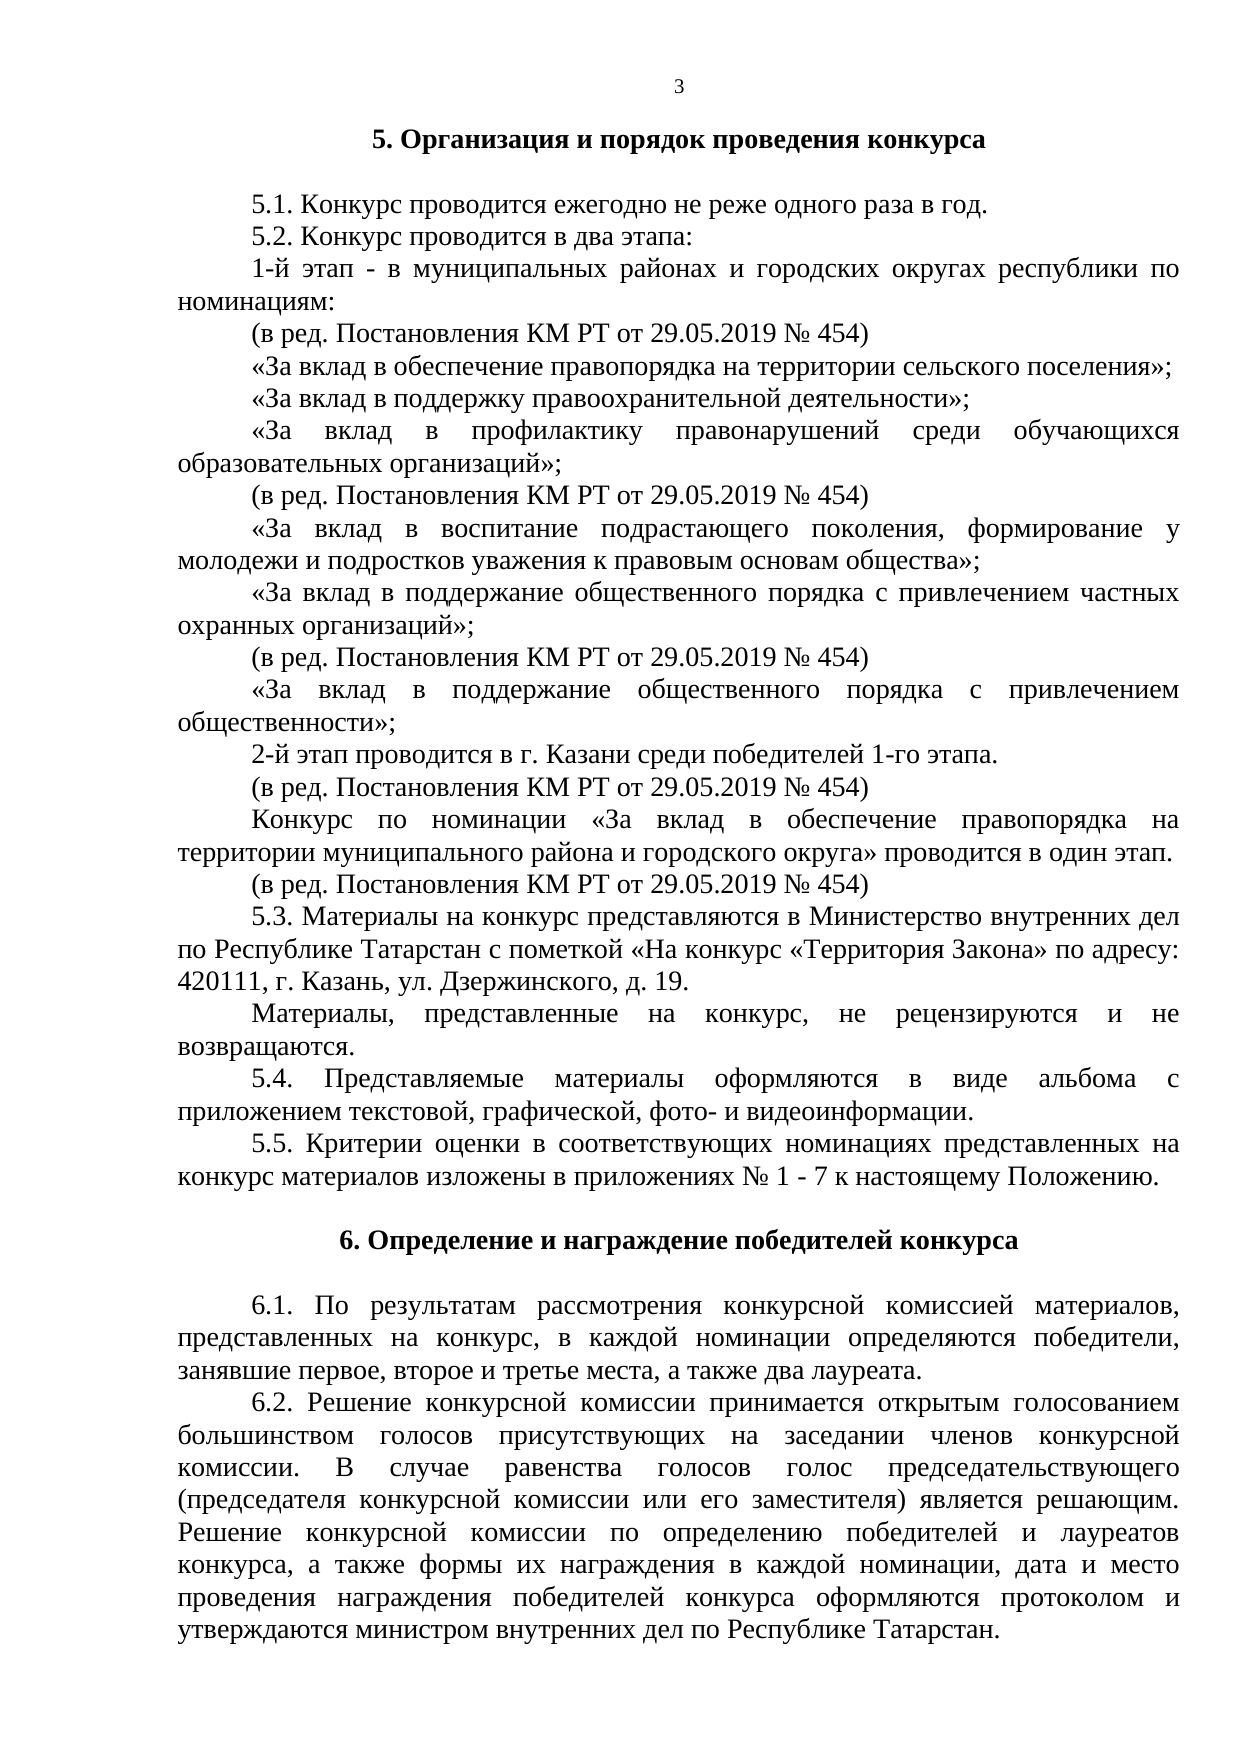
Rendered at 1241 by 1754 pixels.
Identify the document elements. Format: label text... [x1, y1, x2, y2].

text 5.4. Представляемые материалы оформляются в виде альбома с приложением текстовой, графической, фото- и видеоинформации. [177, 1061, 1181, 1126]
text 1-й этап - в муниципальных районах и городских округах республики по номинациям: [177, 251, 1181, 316]
text 6.1. По результатам рассмотрения конкурсной комиссией материалов, представленных на конкурс, в каждой номинации определяются победители, занявшие первое, второе и третье места, а также два лауреата. [177, 1288, 1181, 1385]
text 5.3. Материалы на конкурс представляются в Министерство внутренних дел по Республике Татарстан с пометкой «На конкурс «Территория Закона» по адресу: 420111, г. Казань, ул. Дзержинского, д. 19. [177, 899, 1181, 997]
text Конкурс по номинации «За вклад в обеспечение правопорядка на территории муниципального района и городского округа» проводится в один этап. [177, 802, 1181, 867]
text «За вклад в профилактику правонарушений среди обучающихся образовательных организаций»; [177, 413, 1181, 478]
text Материалы, представленные на конкурс, не рецензируются и не возвращаются. [177, 997, 1181, 1061]
text 6.2. Решение конкурсной комиссии принимается открытым голосованием большинством голосов присутствующих на заседании членов конкурсной комиссии. В случае равенства голосов голос председательствующего (председателя конкурсной комиссии или его заместителя) является решающим. Решение конкурсной комиссии по определению победителей и лауреатов конкурса, а также формы их награждения в каждой номинации, дата и место проведения награждения победителей конкурса оформляются протоколом и утверждаются министром внутренних дел по Республике Татарстан. [177, 1385, 1181, 1644]
text (в ред. Постановления КМ РТ от 29.05.2019 № 454) [177, 867, 1181, 899]
title 5. Организация и порядок проведения конкурса [177, 122, 1181, 154]
text «За вклад в воспитание подрастающего поколения, формирование у молодежи и подростков уважения к правовым основам общества»; [177, 511, 1181, 575]
text «За вклад в поддержку правоохранительной деятельности»; [177, 381, 1181, 413]
text (в ред. Постановления КМ РТ от 29.05.2019 № 454) [177, 770, 1181, 802]
text «За вклад в обеспечение правопорядка на территории сельского поселения»; [177, 349, 1181, 381]
text 5.5. Критерии оценки в соответствующих номинациях представленных на конкурс материалов изложены в приложениях № 1 - 7 к настоящему Положению. [177, 1126, 1181, 1191]
text «За вклад в поддержание общественного порядка с привлечением общественности»; [177, 673, 1181, 737]
text «За вклад в поддержание общественного порядка с привлечением частных охранных организаций»; [177, 575, 1181, 640]
text 5.1. Конкурс проводится ежегодно не реже одного раза в год. [177, 187, 1181, 219]
text 2-й этап проводится в г. Казани среди победителей 1-го этапа. [177, 737, 1181, 770]
title 6. Определение и награждение победителей конкурса [177, 1223, 1181, 1256]
text (в ред. Постановления КМ РТ от 29.05.2019 № 454) [177, 640, 1181, 673]
text (в ред. Постановления КМ РТ от 29.05.2019 № 454) [177, 478, 1181, 511]
text (в ред. Постановления КМ РТ от 29.05.2019 № 454) [177, 316, 1181, 349]
text 5.2. Конкурс проводится в два этапа: [177, 219, 1181, 251]
